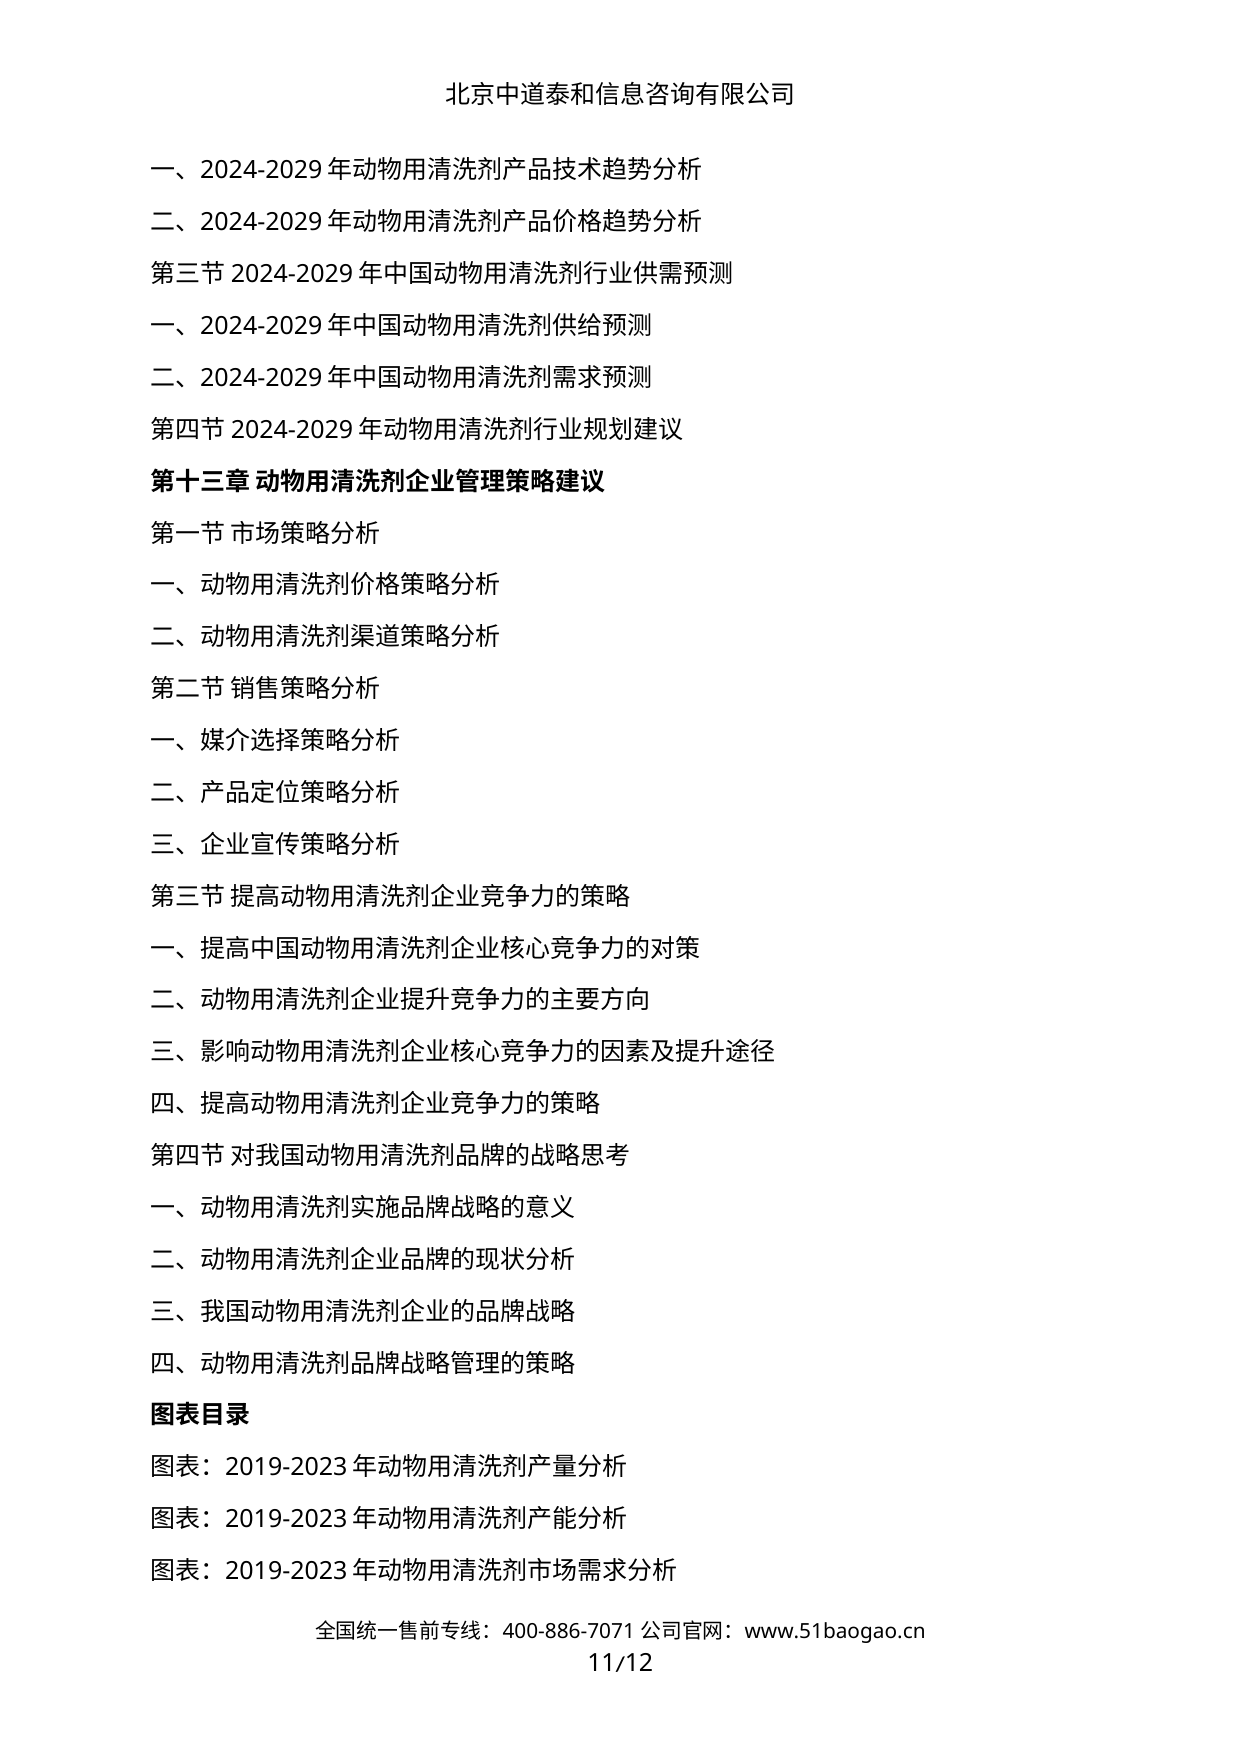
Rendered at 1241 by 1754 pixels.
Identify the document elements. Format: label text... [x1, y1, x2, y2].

text 一、动物用清洗剂价格策略分析 [150, 565, 1090, 601]
text 图表目录 [150, 1395, 1090, 1431]
text 三、企业宣传策略分析 [150, 824, 1090, 861]
text 第三节 2024-2029年中国动物用清洗剂行业供需预测 [150, 254, 1090, 290]
text 三、影响动物用清洗剂企业核心竞争力的因素及提升途径 [150, 1032, 1090, 1068]
text 二、动物用清洗剂企业品牌的现状分析 [150, 1239, 1090, 1276]
text 二、2024-2029年动物用清洗剂产品价格趋势分析 [150, 202, 1090, 238]
text 二、动物用清洗剂渠道策略分析 [150, 617, 1090, 653]
text 二、动物用清洗剂企业提升竞争力的主要方向 [150, 980, 1090, 1016]
text 第四节 对我国动物用清洗剂品牌的战略思考 [150, 1136, 1090, 1172]
text 三、我国动物用清洗剂企业的品牌战略 [150, 1291, 1090, 1327]
text 一、2024-2029年中国动物用清洗剂供给预测 [150, 306, 1090, 342]
text 第一节 市场策略分析 [150, 513, 1090, 549]
text 四、提高动物用清洗剂企业竞争力的策略 [150, 1084, 1090, 1120]
text 图表：2019-2023年动物用清洗剂产能分析 [150, 1499, 1090, 1535]
text 第三节 提高动物用清洗剂企业竞争力的策略 [150, 876, 1090, 912]
text 第二节 销售策略分析 [150, 669, 1090, 705]
text 第四节 2024-2029年动物用清洗剂行业规划建议 [150, 409, 1090, 446]
text 四、动物用清洗剂品牌战略管理的策略 [150, 1343, 1090, 1379]
text 一、提高中国动物用清洗剂企业核心竞争力的对策 [150, 928, 1090, 964]
text 二、产品定位策略分析 [150, 772, 1090, 809]
text 二、2024-2029年中国动物用清洗剂需求预测 [150, 357, 1090, 394]
text 一、2024-2029年动物用清洗剂产品技术趋势分析 [150, 150, 1090, 186]
text 一、动物用清洗剂实施品牌战略的意义 [150, 1187, 1090, 1224]
text 图表：2019-2023年动物用清洗剂市场需求分析 [150, 1551, 1090, 1587]
text 图表：2019-2023年动物用清洗剂产量分析 [150, 1447, 1090, 1483]
text 一、媒介选择策略分析 [150, 721, 1090, 757]
text 第十三章 动物用清洗剂企业管理策略建议 [150, 461, 1090, 497]
